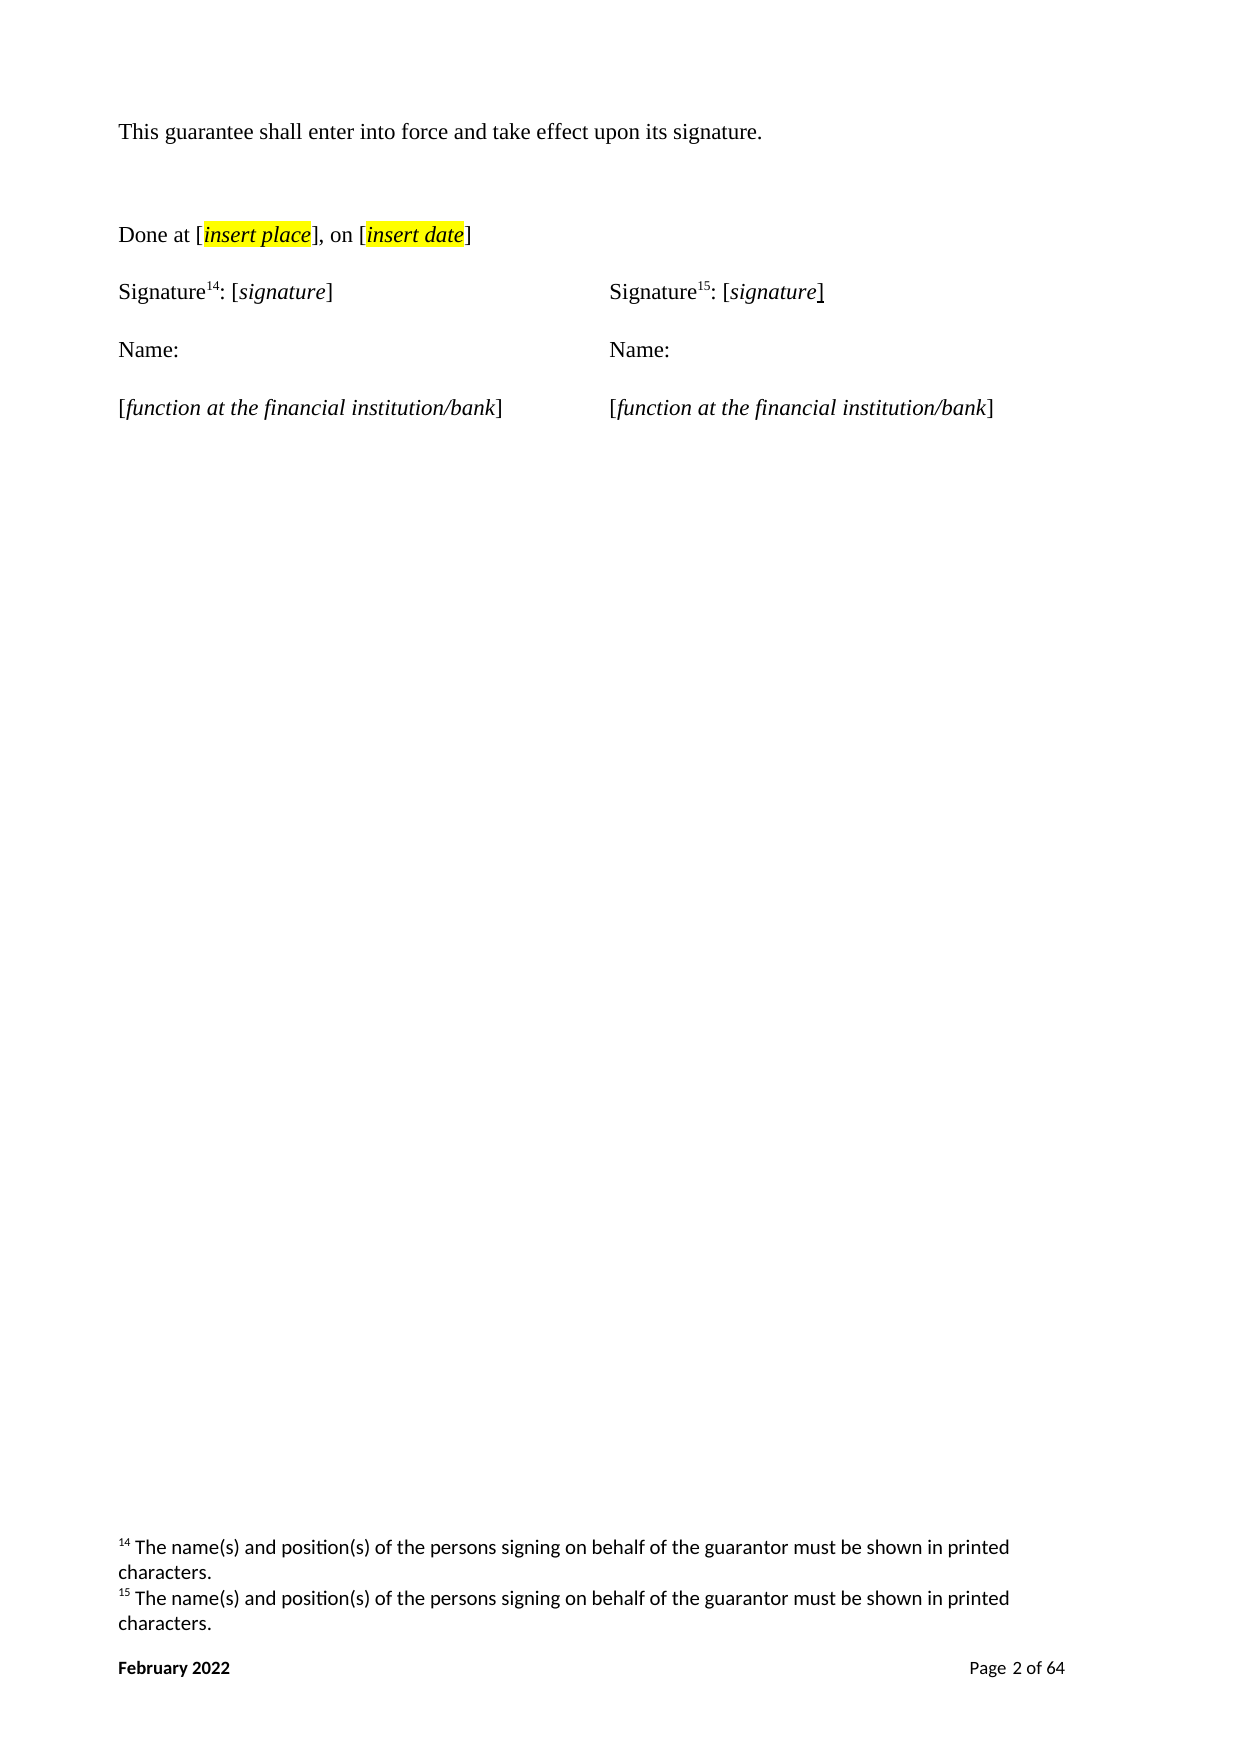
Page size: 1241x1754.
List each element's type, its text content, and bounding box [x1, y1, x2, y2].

text This guarantee shall enter into force and take effect upon its signature. [118, 118, 1092, 144]
table_header Signature: [signature] Name: [function at the financial institution/bank] [598, 279, 1089, 422]
table_header Signature: [signature] Name: [function at the financial institution/bank] [107, 279, 598, 422]
text Done at [insert place], on [insert date] [464, 221, 1092, 247]
